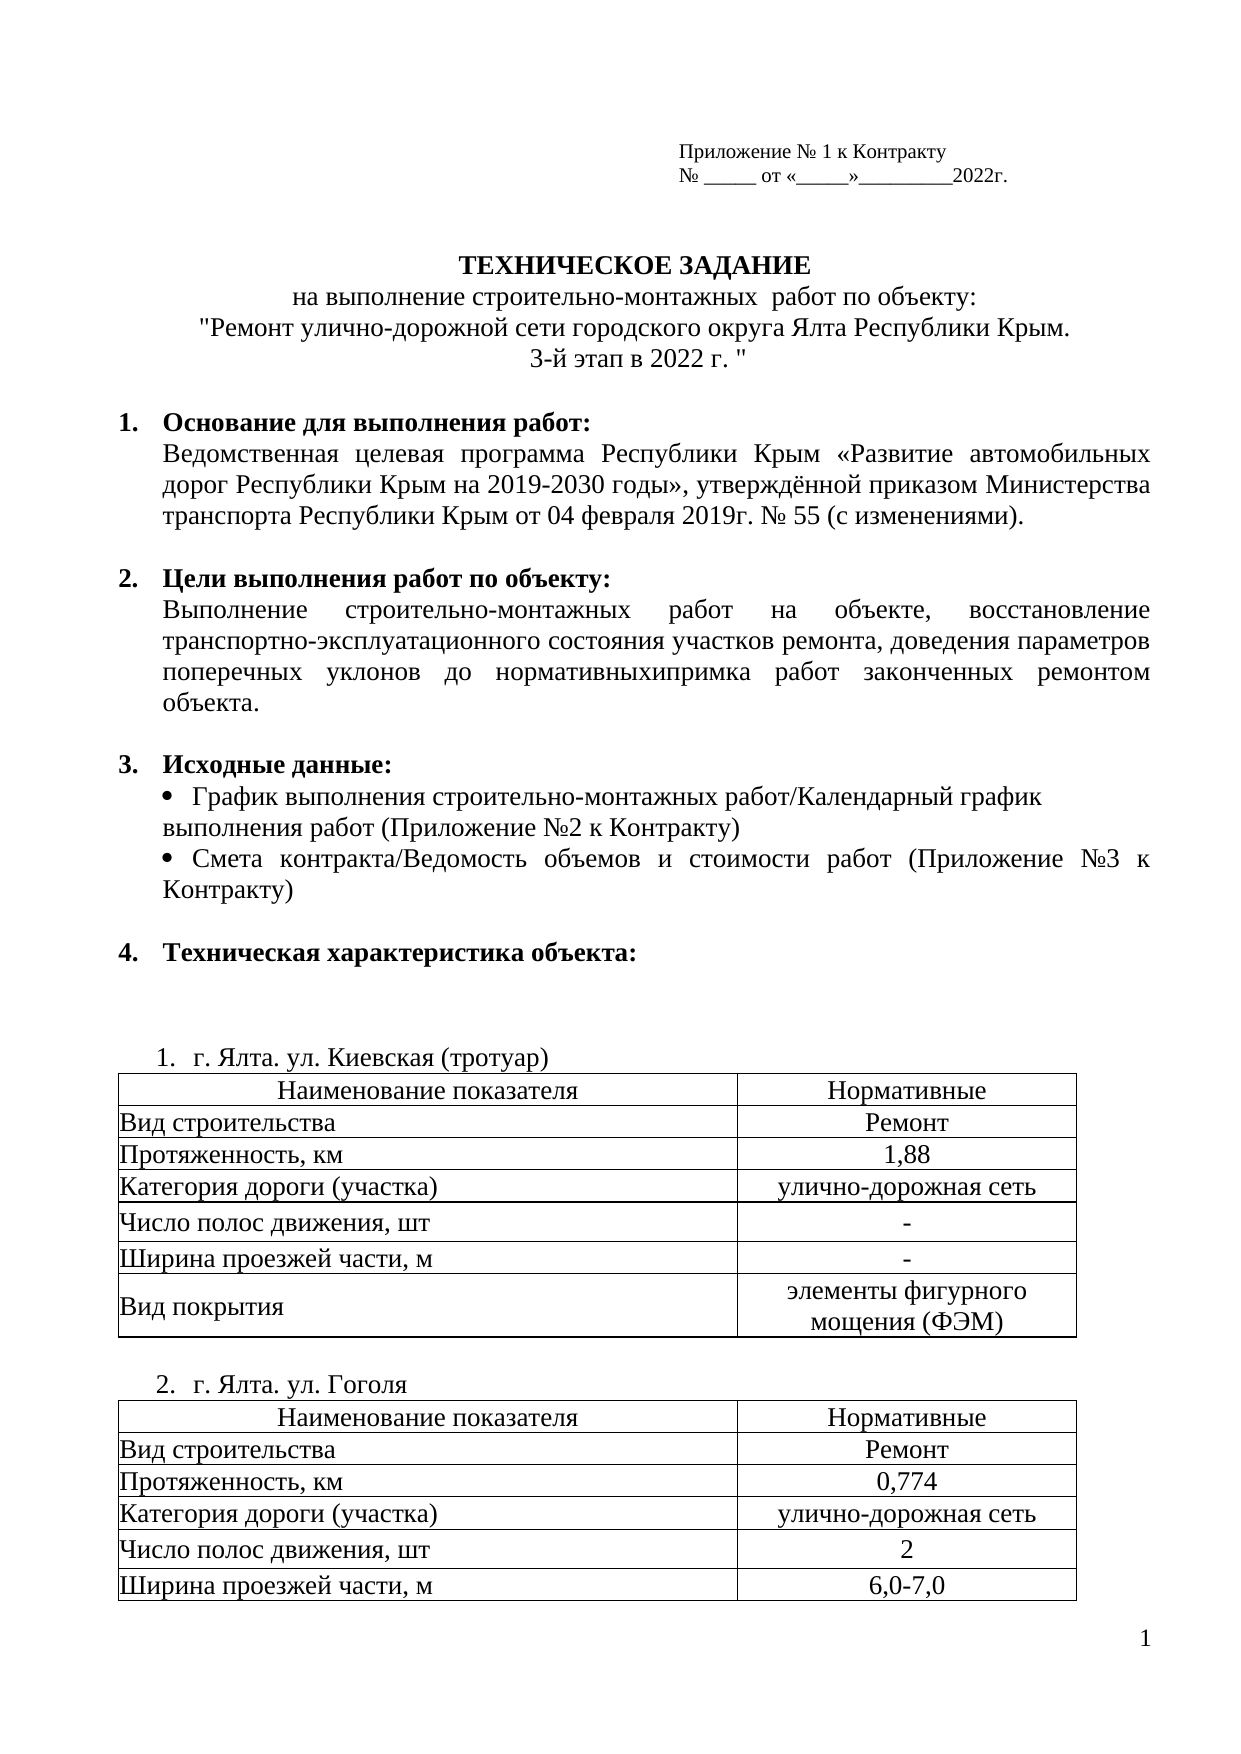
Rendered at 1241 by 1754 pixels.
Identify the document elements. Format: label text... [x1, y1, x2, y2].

table_cell Вид строительства [119, 1106, 737, 1137]
text выполнения работ (Приложение №2 к Контракту) [162, 811, 1152, 842]
table_cell 6,0-7,0 [738, 1569, 1076, 1600]
list График выполнения строительно-монтажных работ/Календарный график [162, 780, 1152, 811]
list г. Ялта. ул. Гоголя [156, 1368, 1152, 1400]
text Выполнение строительно-монтажных работ на объекте, восстановление транспортно-эксплуатационного состояния участков ремонта, доведения параметров поперечных уклонов до нормативныхипримка работ законченных ремонтом объекта. [162, 593, 1152, 717]
table_cell элементы фигурного мощения (ФЭМ) [738, 1274, 1076, 1336]
table_cell Ремонт [738, 1106, 1076, 1137]
table_cell Протяженность, км [119, 1465, 737, 1496]
table_cell 1,88 [738, 1138, 1076, 1169]
text на выполнение строительно-монтажных работ по объекту: [118, 280, 1152, 311]
table_cell Число полос движения, шт [119, 1530, 737, 1568]
table_cell Ремонт [738, 1433, 1076, 1464]
table_header Наименование показателя [119, 1401, 737, 1432]
table_cell Категория дороги (участка) [119, 1170, 737, 1201]
list Исходные данные: [118, 748, 1152, 780]
table_cell - [738, 1242, 1076, 1273]
table_cell Число полос движения, шт [119, 1203, 737, 1241]
list Цели выполнения работ по объекту: [118, 562, 1152, 593]
text "Ремонт улично-дорожной сети городского округа Ялта Республики Крым. 3-й этап в 2022 г. " [118, 311, 1152, 373]
table_cell - [738, 1203, 1076, 1241]
table_cell Вид покрытия [119, 1274, 737, 1336]
table_cell 2 [738, 1530, 1076, 1568]
text Ведомственная целевая программа Республики Крым «Развитие автомобильных дорог Республики Крым на 2019-2030 годы», утверждённой приказом Министерства транспорта Республики Крым от 04 февраля 2019г. № 55 (с изменениями). [162, 437, 1152, 531]
table_cell улично-дорожная сеть [738, 1170, 1076, 1201]
table_cell Ширина проезжей части, м [119, 1569, 737, 1600]
table_header Нормативные [738, 1074, 1076, 1105]
list Основание для выполнения работ: [118, 406, 1152, 437]
text ТЕХНИЧЕСКОЕ ЗАДАНИЕ [118, 249, 1152, 280]
table_cell Вид строительства [119, 1433, 737, 1464]
table_cell Ширина проезжей части, м [119, 1242, 737, 1273]
table_cell 0,774 [738, 1465, 1076, 1496]
table_cell № _____ от «_____»_________2022г. [668, 163, 1163, 187]
table_cell Категория дороги (участка) [119, 1497, 737, 1528]
table_cell улично-дорожная сеть [738, 1497, 1076, 1528]
table_header Нормативные [738, 1401, 1076, 1432]
list Смета контракта/Ведомость объемов и стоимости работ (Приложение №3 к Контракту) [162, 842, 1152, 904]
table_header Приложение № 1 к Контракту [668, 139, 1163, 163]
list Техническая характеристика объекта: [118, 936, 1152, 967]
table_header Наименование показателя [119, 1074, 737, 1105]
list г. Ялта. ул. Киевская (тротуар) [156, 1042, 1152, 1073]
table_cell Протяженность, км [119, 1138, 737, 1169]
